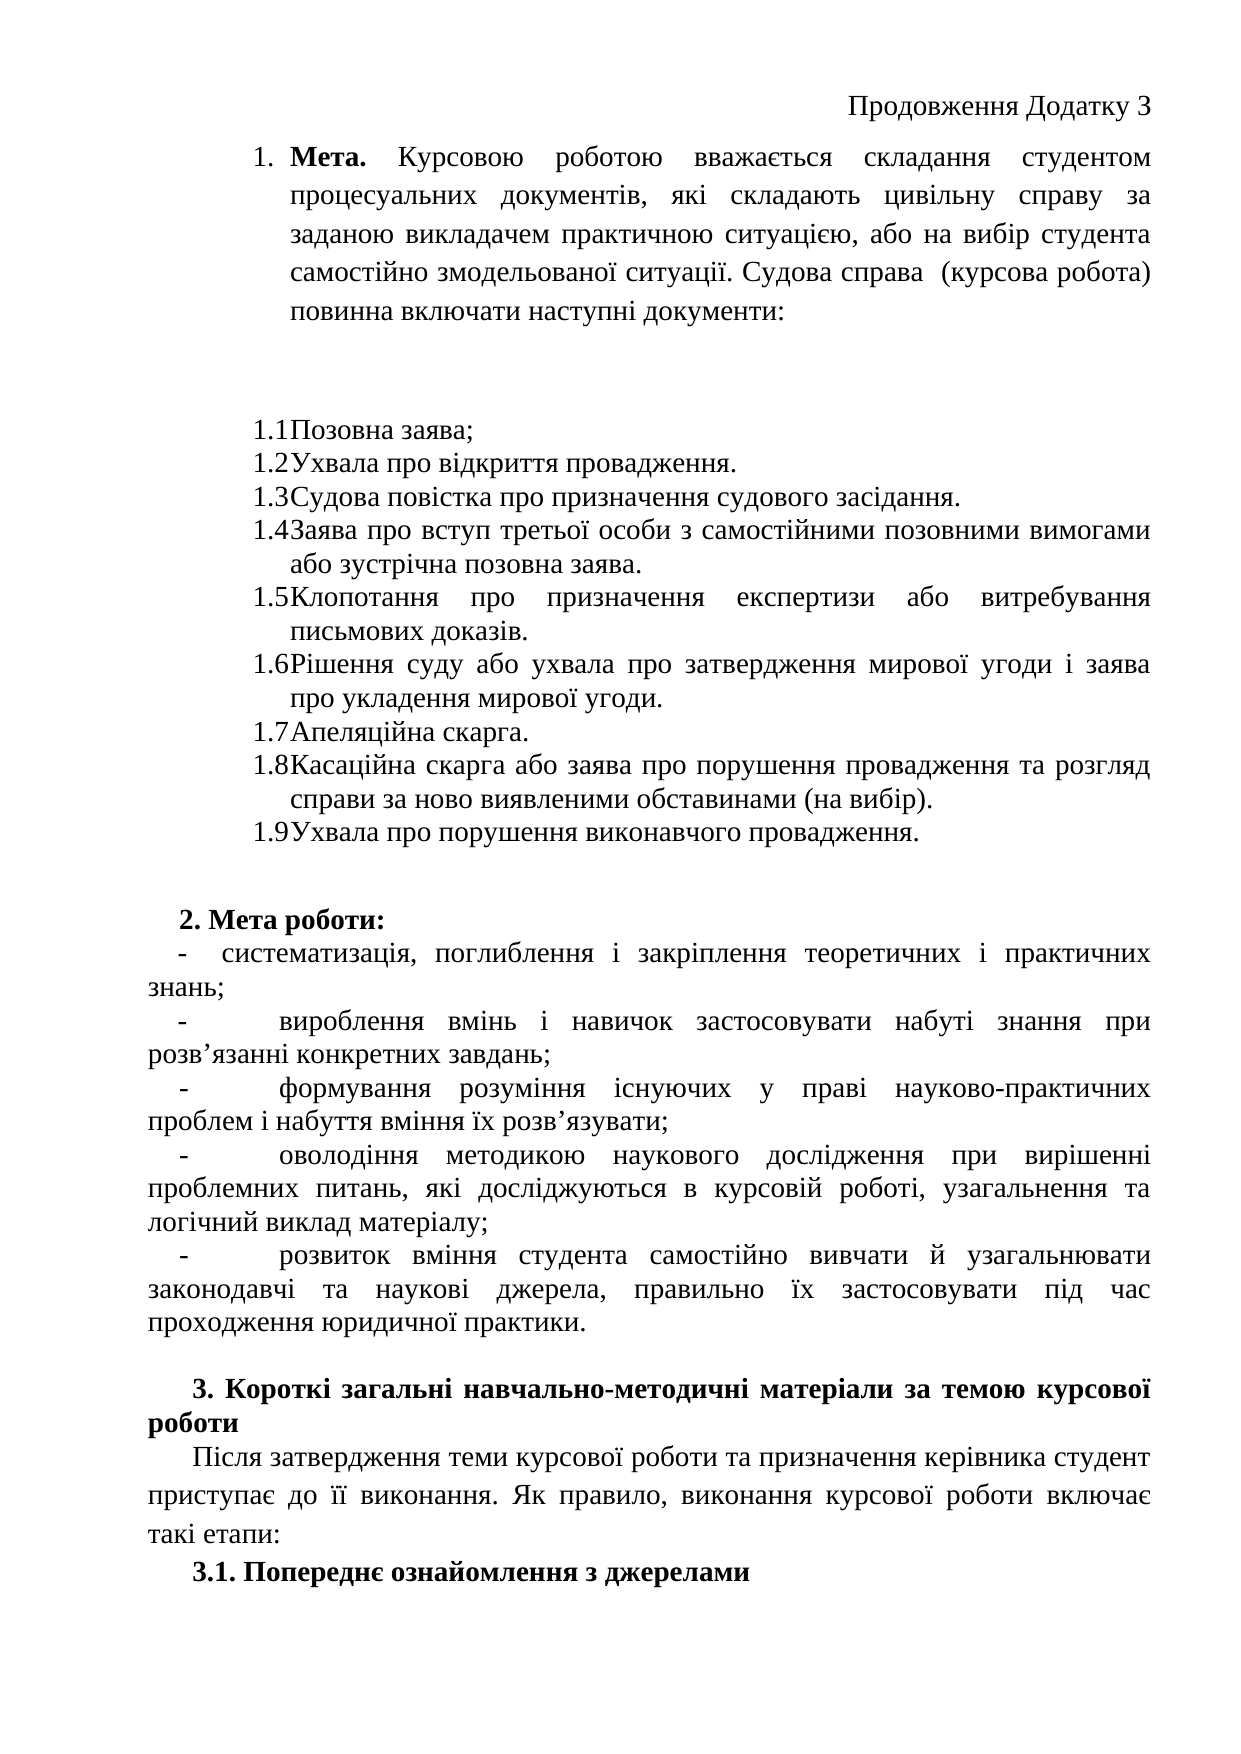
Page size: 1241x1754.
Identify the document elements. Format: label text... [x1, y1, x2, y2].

text 3. Короткі загальні навчально-методичні матеріали за темою курсової роботи [148, 1372, 1152, 1439]
list формування розуміння існуючих у праві науково-практичних проблем і набуття вміння їх розв’язувати; [148, 1070, 1152, 1137]
list розвиток вміння студента самостійно вивчати й узагальнювати законодавчі та наукові джерела, правильно їх застосовувати під час проходження юридичної практики. [148, 1237, 1152, 1338]
list Рішення суду або ухвала про затвердження мирової угоди і заява про укладення мирової угоди. [252, 647, 1152, 714]
text Після затвердження теми курсової роботи та призначення керівника студент приступає до її виконання. Як правило, виконання курсової роботи включає такі етапи: [148, 1439, 1152, 1549]
list Клопотання про призначення експертизи або витребування письмових доказів. [252, 579, 1152, 647]
text 3.1. Попереднє ознайомлення з джерелами [148, 1554, 1152, 1588]
list Ухвала про відкриття провадження. [252, 445, 1152, 479]
list Мета. Курсовою роботою вважається складання студентом процесуальних документів, які складають цивільну справу за заданою викладачем практичною ситуацією, або на вибір студента самостійно змодельованої ситуації. Судова справа (курсова робота) повинна включати наступні документи: [252, 139, 1152, 327]
list систематизація, поглиблення і закріплення теоретичних і практичних знань; [148, 936, 1152, 1003]
list Апеляційна скарга. [252, 714, 1152, 747]
list Ухвала про порушення виконавчого провадження. [252, 814, 1152, 848]
list оволодіння методикою наукового дослідження при вирішенні проблемних питань, які досліджуються в курсовій роботі, узагальнення та логічний виклад матеріалу; [148, 1137, 1152, 1237]
list Заява про вступ третьої особи з самостійними позовними вимогами або зустрічна позовна заява. [252, 512, 1152, 579]
list Позовна заява; [252, 412, 1152, 445]
list Касаційна скарга або заява про порушення провадження та розгляд справи за ново виявленими обставинами (на вибір). [252, 747, 1152, 814]
text 2. Мета роботи: [179, 902, 1152, 936]
list Судова повістка про призначення судового засідання. [252, 479, 1152, 512]
text Продовження Додатку З [148, 88, 1152, 122]
list вироблення вмінь і навичок застосовувати набуті знання при розв’язанні конкретних завдань; [148, 1003, 1152, 1070]
